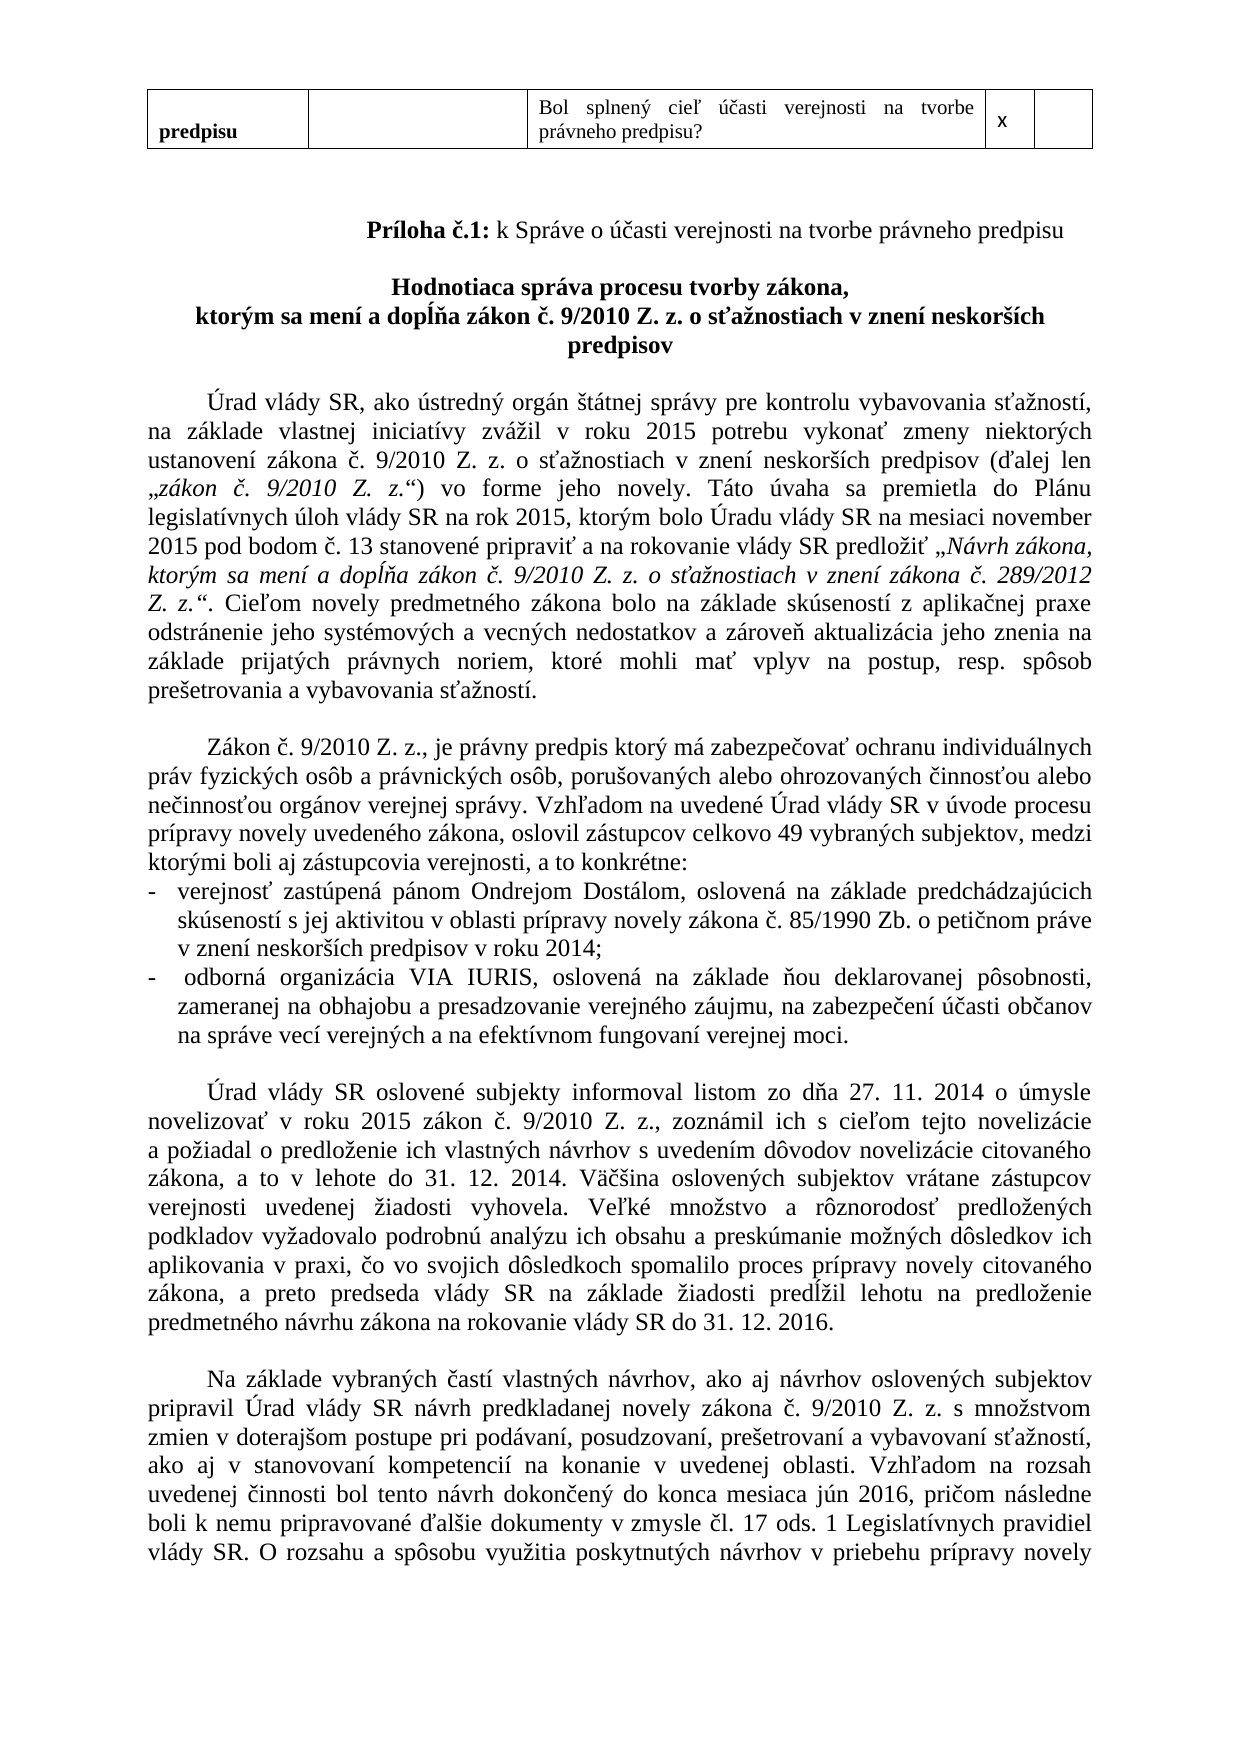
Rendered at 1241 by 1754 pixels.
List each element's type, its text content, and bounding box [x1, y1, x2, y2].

text Hodnotiaca správa procesu tvorby zákona, [148, 272, 1093, 301]
text Zákon č. 9/2010 Z. z., je právny predpis ktorý má zabezpečovať ochranu individuálnych práv fyzických osôb a právnických osôb, porušovaných alebo ohrozovaných činnosťou alebo nečinnosťou orgánov verejnej správy. Vzhľadom na uvedené Úrad vlády SR v úvode procesu prípravy novely uvedeného zákona, oslovil zástupcov celkovo 49 vybraných subjektov, medzi ktorými boli aj zástupcovia verejnosti, a to konkrétne: [148, 732, 1093, 876]
text Úrad vlády SR oslovené subjekty informoval listom zo dňa 27. 11. 2014 o úmysle novelizovať v roku 2015 zákon č. 9/2010 Z. z., zoznámil ich s cieľom tejto novelizácie a požiadal o predloženie ich vlastných návrhov s uvedením dôvodov novelizácie citovaného zákona, a to v lehote do 31. 12. 2014. Väčšina oslovených subjektov vrátane zástupcov verejnosti uvedenej žiadosti vyhovela. Veľké množstvo a rôznorodosť predložených podkladov vyžadovalo podrobnú analýzu ich obsahu a preskúmanie možných dôsledkov ich aplikovania v praxi, čo vo svojich dôsledkoch spomalilo proces prípravy novely citovaného zákona, a preto predseda vlády SR na základe žiadosti predĺžil lehotu na predloženie predmetného návrhu zákona na rokovanie vlády SR do 31. 12. 2016. [148, 1077, 1093, 1336]
table_cell Bol splnený cieľ účasti verejnosti na tvorbe právneho predpisu? [528, 90, 985, 148]
text - verejnosť zastúpená pánom Ondrejom Dostálom, oslovená na základe predchádzajúcich skúseností s jej aktivitou v oblasti prípravy novely zákona č. 85/1990 Zb. o petičnom práve v znení neskorších predpisov v roku 2014; [148, 876, 1093, 962]
text Úrad vlády SR, ako ústredný orgán štátnej správy pre kontrolu vybavovania sťažností, na základe vlastnej iniciatívy zvážil v roku 2015 potrebu vykonať zmeny niektorých ustanovení zákona č. 9/2010 Z. z. o sťažnostiach v znení neskorších predpisov (ďalej len „zákon č. 9/2010 Z. z.“) vo forme jeho novely. Táto úvaha sa premietla do Plánu legislatívnych úloh vlády SR na rok 2015, ktorým bolo Úradu vlády SR na mesiaci november 2015 pod bodom č. 13 stanovené pripraviť a na rokovanie vlády SR predložiť „Návrh zákona, ktorým sa mení a dopĺňa zákon č. 9/2010 Z. z. o sťažnostiach v znení zákona č. 289/2012 Z. z.“. Cieľom novely predmetného zákona bolo na základe skúseností z aplikačnej praxe odstránenie jeho systémových a vecných nedostatkov a zároveň aktualizácia jeho znenia na základe prijatých právnych noriem, ktoré mohli mať vplyv na postup, resp. spôsob prešetrovania a vybavovania sťažností. [148, 387, 1093, 703]
text ktorým sa mení a dopĺňa zákon č. 9/2010 Z. z. o sťažnostiach v znení neskorších predpisov [148, 301, 1093, 358]
text Príloha č.1: k Správe o účasti verejnosti na tvorbe právneho predpisu [148, 215, 1093, 243]
text - odborná organizácia VIA IURIS, oslovená na základe ňou deklarovanej pôsobnosti, zameranej na obhajobu a presadzovanie verejného záujmu, na zabezpečení účasti občanov na správe vecí verejných a na efektívnom fungovaní verejnej moci. [148, 962, 1093, 1048]
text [148, 1364, 1093, 1565]
